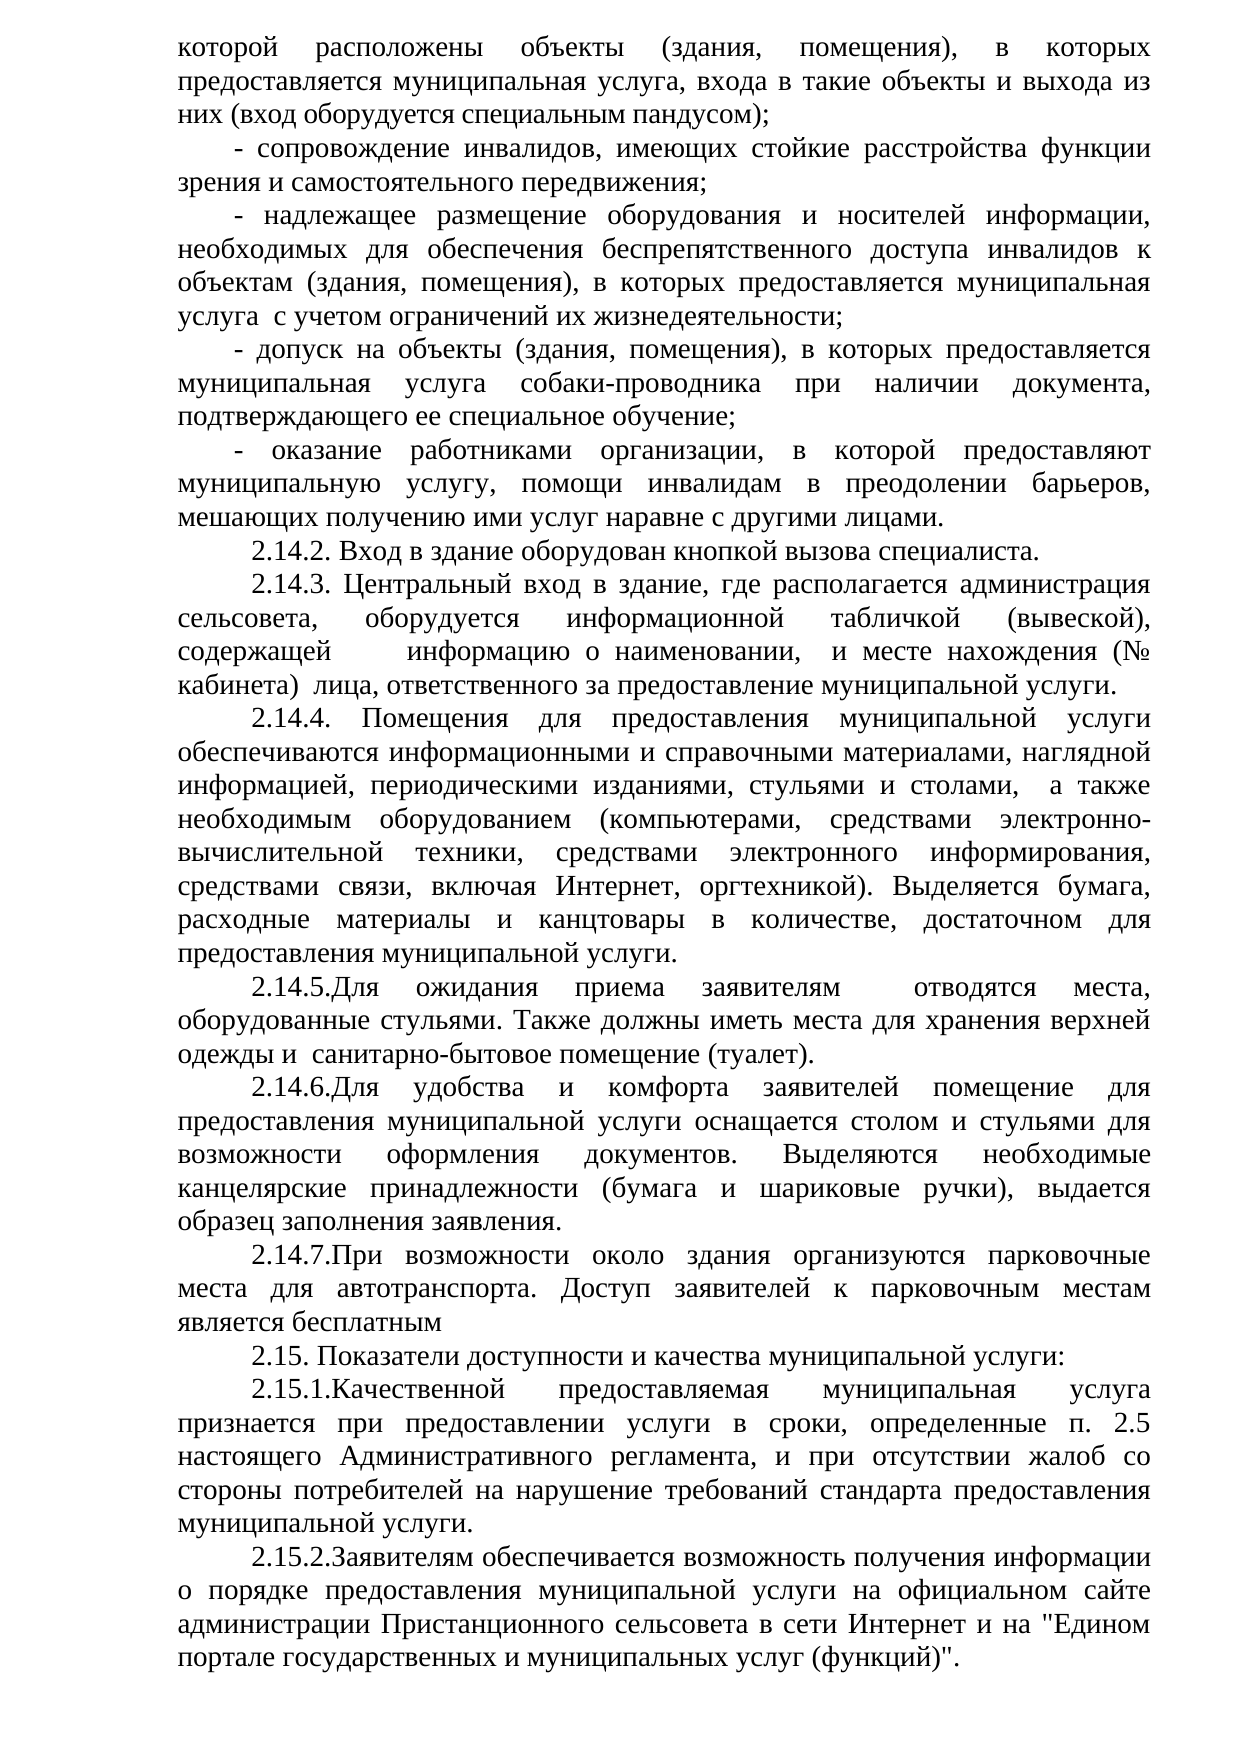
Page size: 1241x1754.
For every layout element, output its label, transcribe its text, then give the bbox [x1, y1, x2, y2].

text 2.15.1.Качественной предоставляемая муниципальная услуга признается при предоставлении услуги в сроки, определенные п. 2.5 настоящего Административного регламента, и при отсутствии жалоб со стороны потребителей на нарушение требований стандарта предоставления муниципальной услуги. [177, 1371, 1152, 1539]
text - допуск на объекты (здания, помещения), в которых предоставляется муниципальная услуга собаки-проводника при наличии документа, подтверждающего ее специальное обучение; [177, 331, 1152, 432]
text 2.14.4. Помещения для предоставления муниципальной услуги обеспечиваются информационными и справочными материалами, наглядной информацией, периодическими изданиями, стульями и столами, а также необходимым оборудованием (компьютерами, средствами электронно-вычислительной техники, средствами электронного информирования, средствами связи, включая Интернет, оргтехникой). Выделяется бумага, расходные материалы и канцтовары в количестве, достаточном для предоставления муниципальной услуги. [177, 700, 1152, 969]
text - сопровождение инвалидов, имеющих стойкие расстройства функции зрения и самостоятельного передвижения; [177, 130, 1152, 197]
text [177, 29, 1152, 130]
text 2.14.3. Центральный вход в здание, где располагается администрация сельсовета, оборудуется информационной табличкой (вывеской), содержащей информацию о наименовании, и месте нахождения (№ кабинета) лица, ответственного за предоставление муниципальной услуги. [177, 566, 1152, 700]
text - надлежащее размещение оборудования и носителей информации, необходимых для обеспечения беспрепятственного доступа инвалидов к объектам (здания, помещения), в которых предоставляется муниципальная услуга с учетом ограничений их жизнедеятельности; [177, 197, 1152, 331]
text 2.14.6.Для удобства и комфорта заявителей помещение для предоставления муниципальной услуги оснащается столом и стульями для возможности оформления документов. Выделяются необходимые канцелярские принадлежности (бумага и шариковые ручки), выдается образец заполнения заявления. [177, 1069, 1152, 1237]
text 2.14.5.Для ожидания приема заявителям отводятся места, оборудованные стульями. Также должны иметь места для хранения верхней одежды и санитарно-бытовое помещение (туалет). [177, 969, 1152, 1069]
text 2.15. Показатели доступности и качества муниципальной услуги: [177, 1338, 1152, 1371]
text 2.14.7.При возможности около здания организуются парковочные места для автотранспорта. Доступ заявителей к парковочным местам является бесплатным [177, 1237, 1152, 1338]
text - оказание работниками организации, в которой предоставляют муниципальную услугу, помощи инвалидам в преодолении барьеров, мешающих получению ими услуг наравне с другими лицами. [177, 432, 1152, 533]
text 2.14.2. Вход в здание оборудован кнопкой вызова специалиста. [177, 533, 1152, 566]
text 2.15.2.Заявителям обеспечивается возможность получения информации о порядке предоставления муниципальной услуги на официальном сайте администрации Пристанционного сельсовета в сети Интернет и на "Едином портале государственных и муниципальных услуг (функций)". [177, 1539, 1152, 1673]
